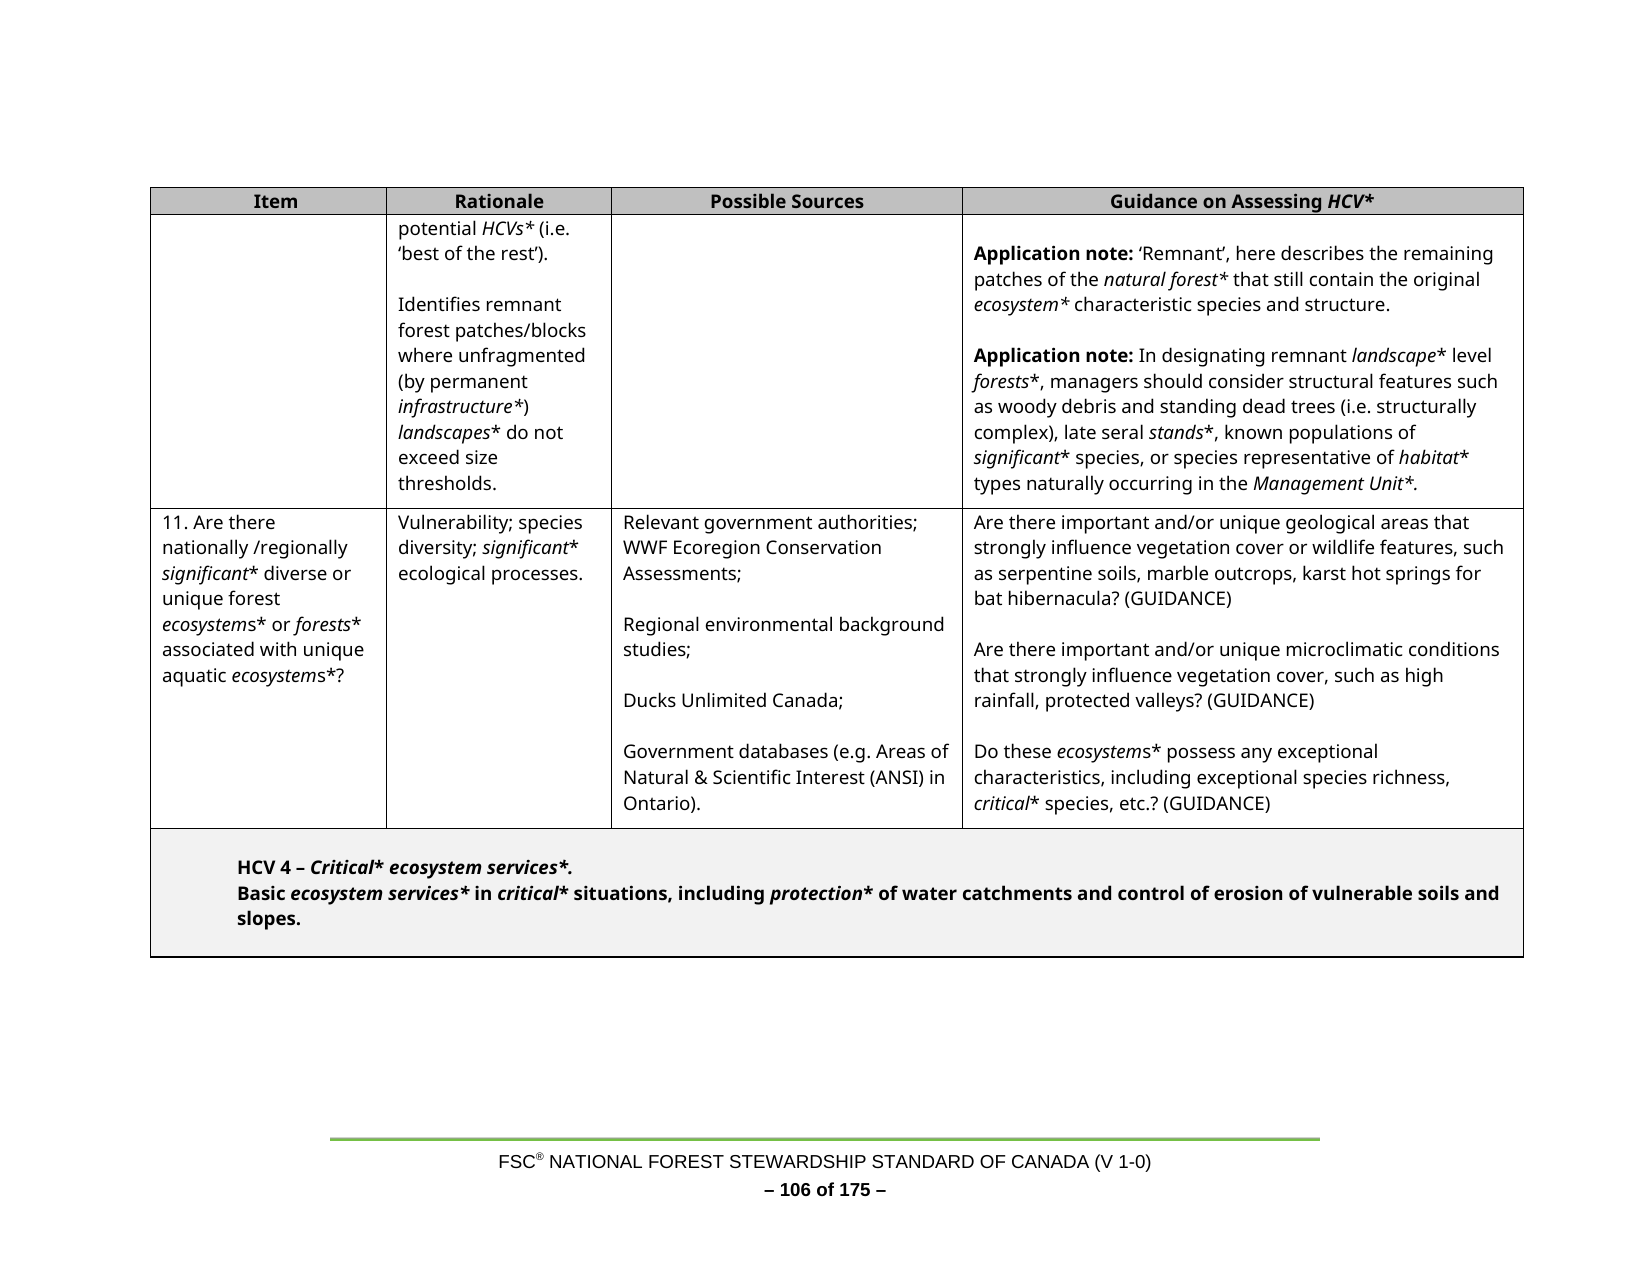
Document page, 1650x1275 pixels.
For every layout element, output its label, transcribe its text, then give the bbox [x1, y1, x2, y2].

table_cell 11. Are there nationally /regionally significant* diverse or unique forest ecosystems* or forests* associated with unique aquatic ecosystems*? [151, 509, 386, 828]
table_cell Vulnerability; species diversity; significant* ecological processes. [387, 509, 611, 828]
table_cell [612, 215, 962, 508]
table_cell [151, 215, 386, 508]
table_header Item [151, 188, 386, 214]
table_cell Relevant government authorities; WWF Ecoregion Conservation Assessments; Regional environmental background studies; Ducks Unlimited Canada; Government databases (e.g. Areas of Natural & Scientific Interest (ANSI) in Ontario). [612, 509, 962, 828]
table_cell Are there important and/or unique geological areas that strongly influence vegetation cover or wildlife features, such as serpentine soils, marble outcrops, karst hot springs for bat hibernacula? (GUIDANCE) Are there important and/or unique microclimatic conditions that strongly influence vegetation cover, such as high rainfall, protected valleys? (GUIDANCE) Do these ecosystems* possess any exceptional characteristics, including exceptional species richness, critical* species, etc.? (GUIDANCE) [963, 509, 1523, 828]
table_header Possible Sources [612, 188, 962, 214]
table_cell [387, 215, 611, 508]
table_cell HCV 4 – Critical* ecosystem services*. Basic ecosystem services* in critical* situations, including protection* of water catchments and control of erosion of vulnerable soils and slopes. [151, 829, 1523, 956]
table_header Guidance on Assessing HCV* [963, 188, 1523, 214]
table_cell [963, 215, 1523, 508]
table_header Rationale [387, 188, 611, 214]
